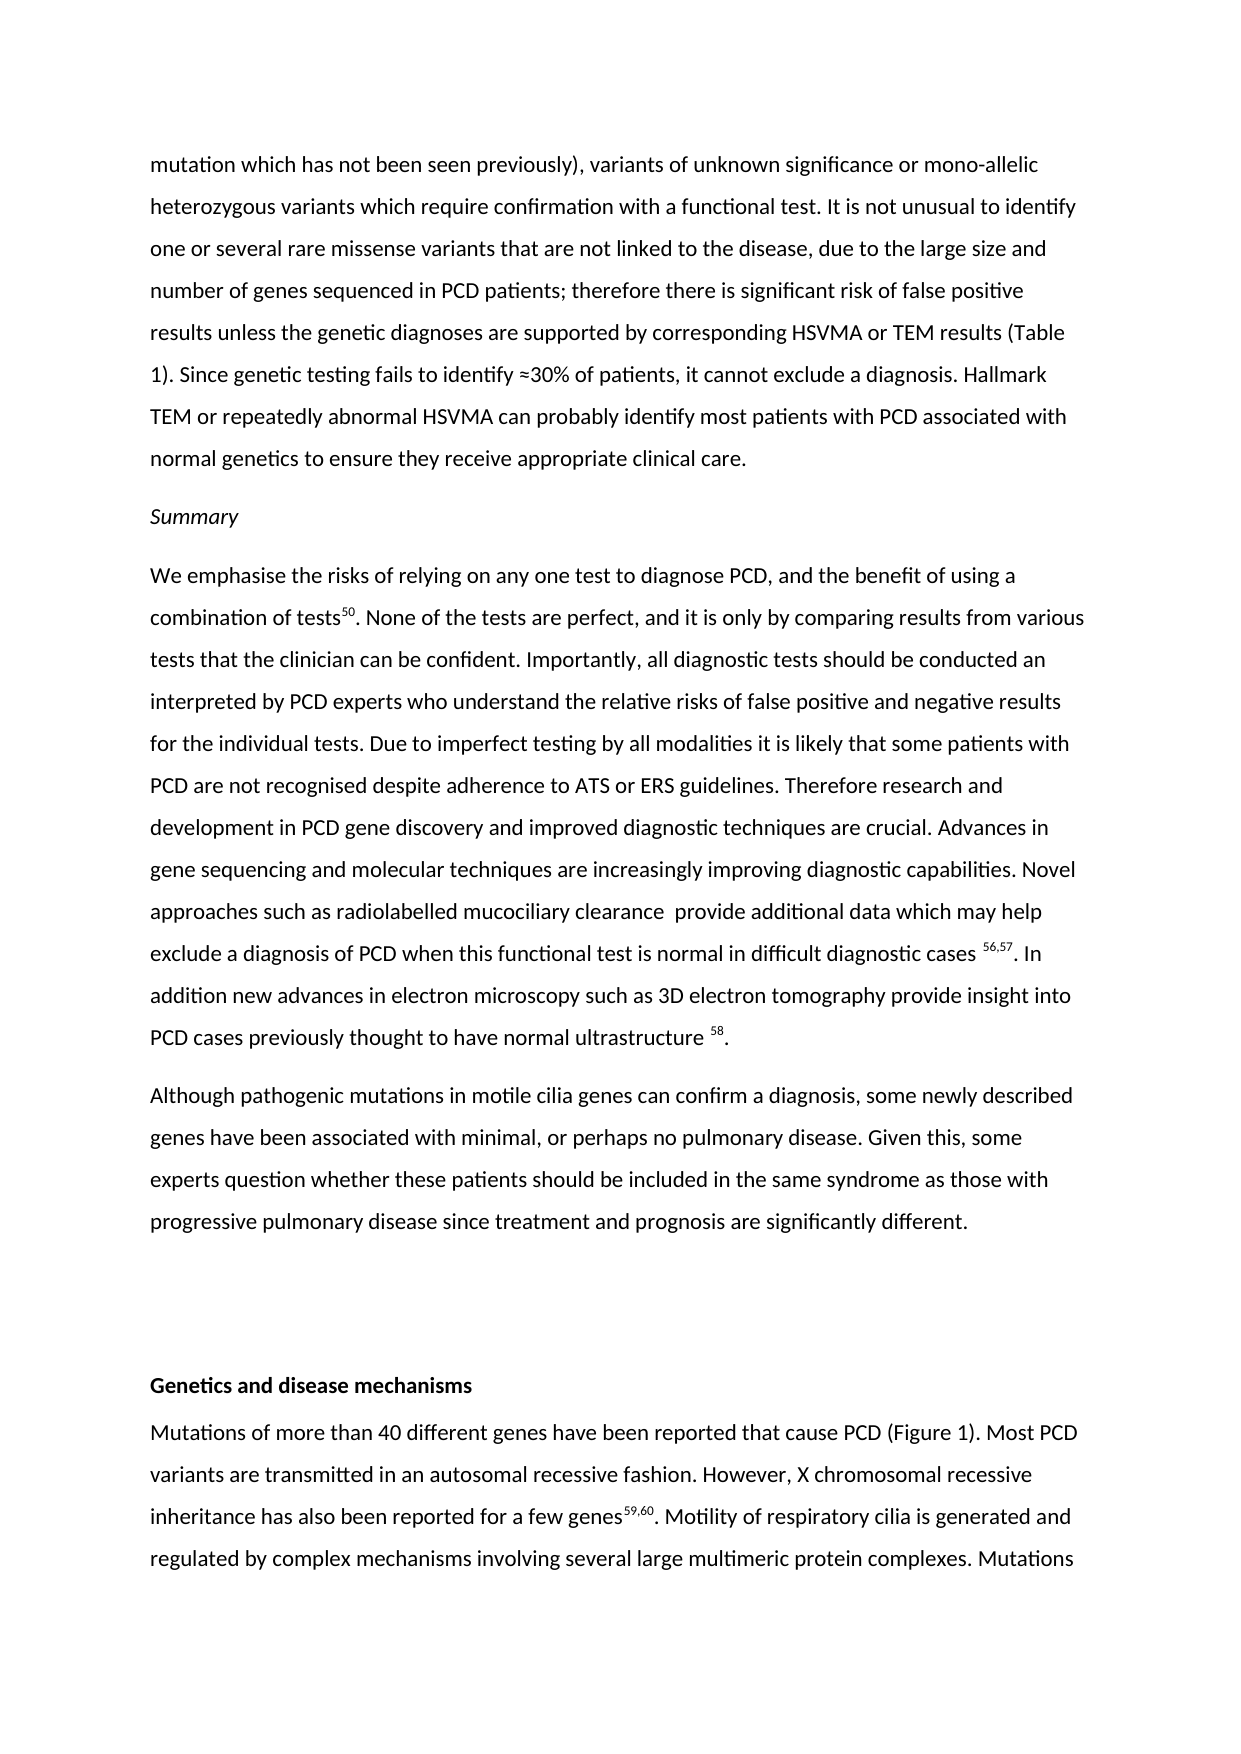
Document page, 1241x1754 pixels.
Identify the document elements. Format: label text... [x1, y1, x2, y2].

text Although pathogenic mutations in motile cilia genes can confirm a diagnosis, some newly described genes have been associated with minimal, or perhaps no pulmonary disease. Given this, some experts question whether these patients should be included in the same syndrome as those with progressive pulmonary disease since treatment and prognosis are significantly different. [150, 1082, 1090, 1236]
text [150, 150, 1090, 472]
text Genetics and disease mechanisms [150, 1372, 1090, 1400]
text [150, 1418, 1090, 1572]
text Summary [150, 502, 1090, 531]
text We emphasise the risks of relying on any one test to diagnose PCD, and the benefit of using a combination of tests50. None of the tests are perfect, and it is only by comparing results from various tests that the clinician can be confident. Importantly, all diagnostic tests should be conducted an interpreted by PCD experts who understand the relative risks of false positive and negative results for the individual tests. Due to imperfect testing by all modalities it is likely that some patients with PCD are not recognised despite adherence to ATS or ERS guidelines. Therefore research and development in PCD gene discovery and improved diagnostic techniques are crucial. Advances in gene sequencing and molecular techniques are increasingly improving diagnostic capabilities. Novel approaches such as radiolabelled mucociliary clearance provide additional data which may help exclude a diagnosis of PCD when this functional test is normal in difficult diagnostic cases 56,57. In addition new advances in electron microscopy such as 3D electron tomography provide insight into PCD cases previously thought to have normal ultrastructure 58. [150, 561, 1090, 1051]
